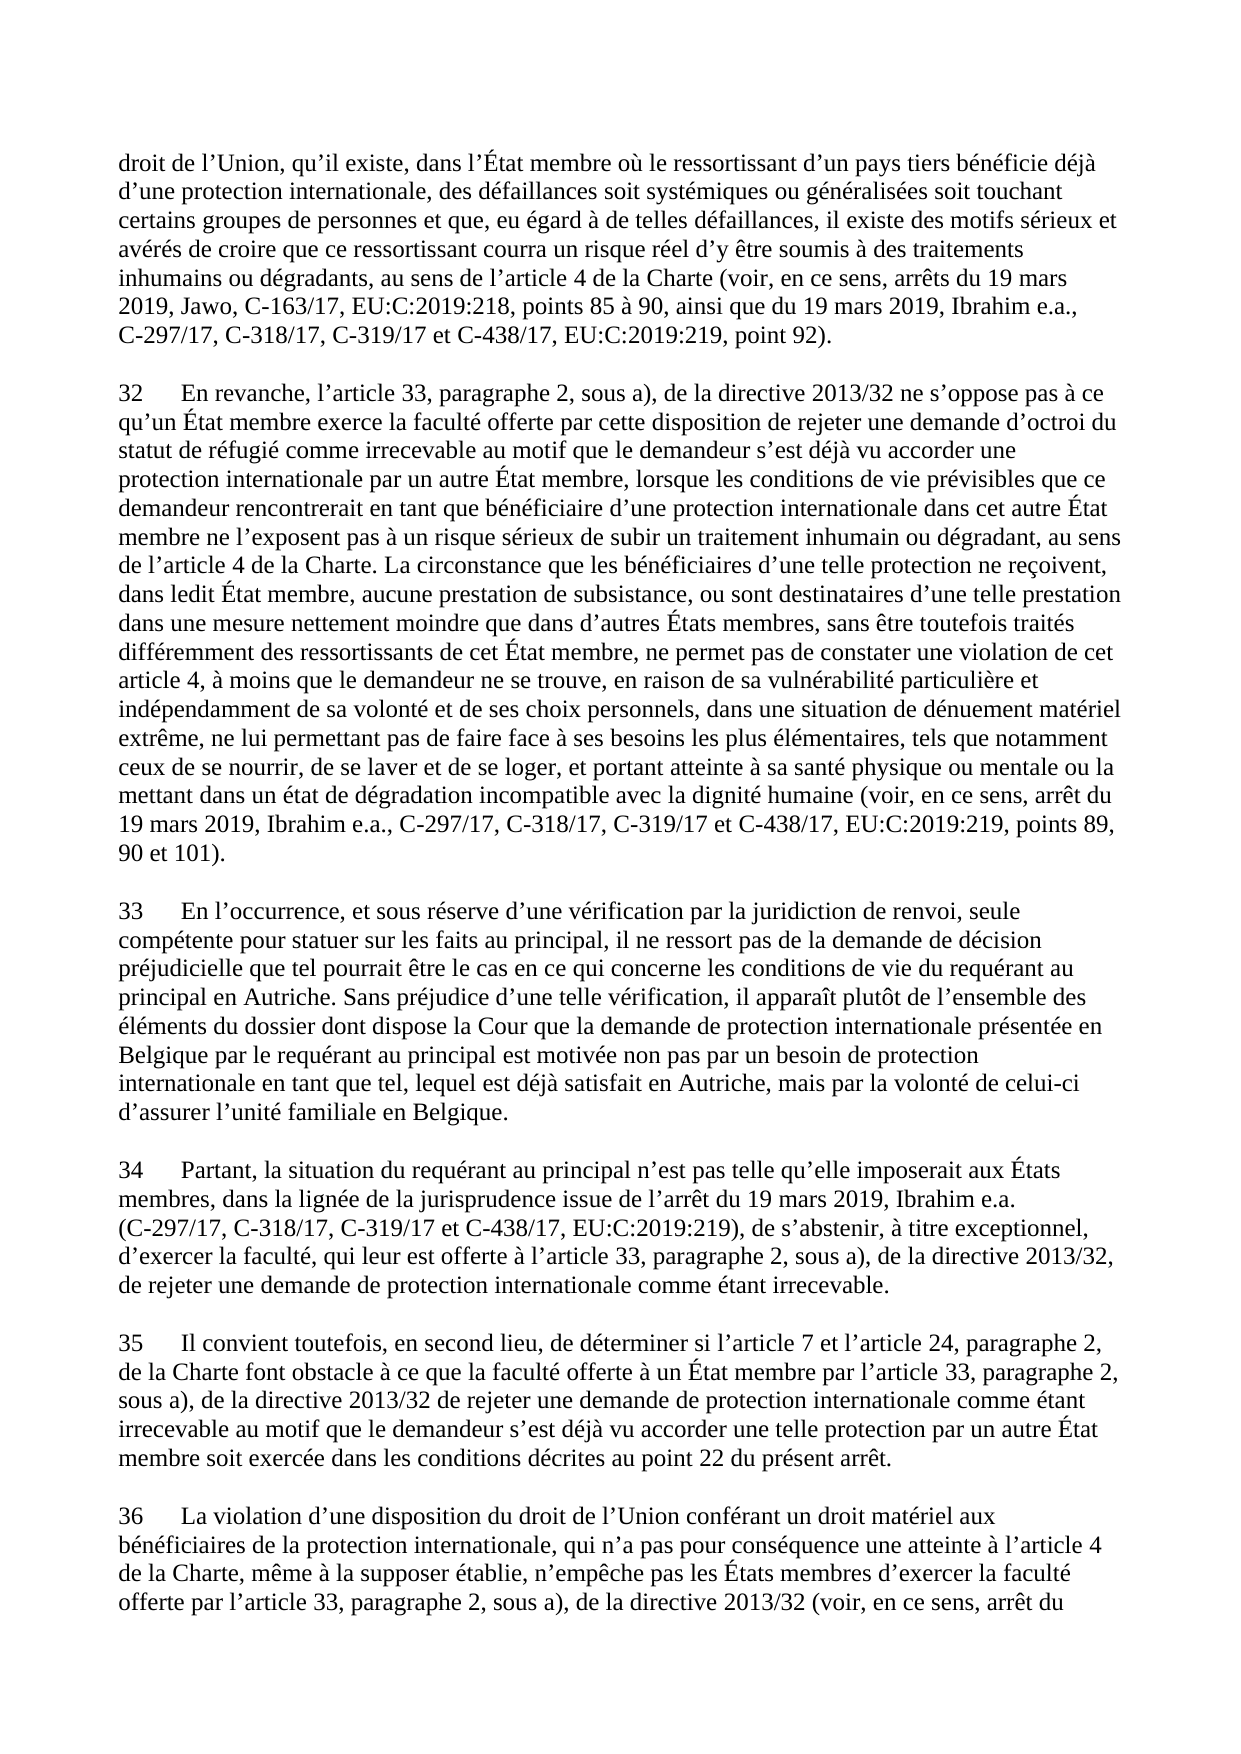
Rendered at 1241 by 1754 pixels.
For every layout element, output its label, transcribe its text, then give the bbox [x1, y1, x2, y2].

text 34 Partant, la situation du requérant au principal n’est pas telle qu’elle imposerait aux États membres, dans la lignée de la jurisprudence issue de l’arrêt du 19 mars 2019, Ibrahim e.a. (C-297/17, C-318/17, C-319/17 et C-438/17, EU:C:2019:219), de s’abstenir, à titre exceptionnel, d’exercer la faculté, qui leur est offerte à l’article 33, paragraphe 2, sous a), de la directive 2013/32, de rejeter une demande de protection internationale comme étant irrecevable. [118, 1155, 1122, 1299]
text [118, 148, 1122, 349]
text 35 Il convient toutefois, en second lieu, de déterminer si l’article 7 et l’article 24, paragraphe 2, de la Charte font obstacle à ce que la faculté offerte à un État membre par l’article 33, paragraphe 2, sous a), de la directive 2013/32 de rejeter une demande de protection internationale comme étant irrecevable au motif que le demandeur s’est déjà vu accorder une telle protection par un autre État membre soit exercée dans les conditions décrites au point 22 du présent arrêt. [118, 1328, 1122, 1472]
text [118, 1501, 1122, 1616]
text 33 En l’occurrence, et sous réserve d’une vérification par la juridiction de renvoi, seule compétente pour statuer sur les faits au principal, il ne ressort pas de la demande de décision préjudicielle que tel pourrait être le cas en ce qui concerne les conditions de vie du requérant au principal en Autriche. Sans préjudice d’une telle vérification, il apparaît plutôt de l’ensemble des éléments du dossier dont dispose la Cour que la demande de protection internationale présentée en Belgique par le requérant au principal est motivée non pas par un besoin de protection internationale en tant que tel, lequel est déjà satisfait en Autriche, mais par la volonté de celui-ci d’assurer l’unité familiale en Belgique. [118, 896, 1122, 1126]
text 32 En revanche, l’article 33, paragraphe 2, sous a), de la directive 2013/32 ne s’oppose pas à ce qu’un État membre exerce la faculté offerte par cette disposition de rejeter une demande d’octroi du statut de réfugié comme irrecevable au motif que le demandeur s’est déjà vu accorder une protection internationale par un autre État membre, lorsque les conditions de vie prévisibles que ce demandeur rencontrerait en tant que bénéficiaire d’une protection internationale dans cet autre État membre ne l’exposent pas à un risque sérieux de subir un traitement inhumain ou dégradant, au sens de l’article 4 de la Charte. La circonstance que les bénéficiaires d’une telle protection ne reçoivent, dans ledit État membre, aucune prestation de subsistance, ou sont destinataires d’une telle prestation dans une mesure nettement moindre que dans d’autres États membres, sans être toutefois traités différemment des ressortissants de cet État membre, ne permet pas de constater une violation de cet article 4, à moins que le demandeur ne se trouve, en raison de sa vulnérabilité particulière et indépendamment de sa volonté et de ses choix personnels, dans une situation de dénuement matériel extrême, ne lui permettant pas de faire face à ses besoins les plus élémentaires, tels que notamment ceux de se nourrir, de se laver et de se loger, et portant atteinte à sa santé physique ou mentale ou la mettant dans un état de dégradation incompatible avec la dignité humaine (voir, en ce sens, arrêt du 19 mars 2019, Ibrahim e.a., C-297/17, C-318/17, C-319/17 et C-438/17, EU:C:2019:219, points 89, 90 et 101). [118, 378, 1122, 867]
